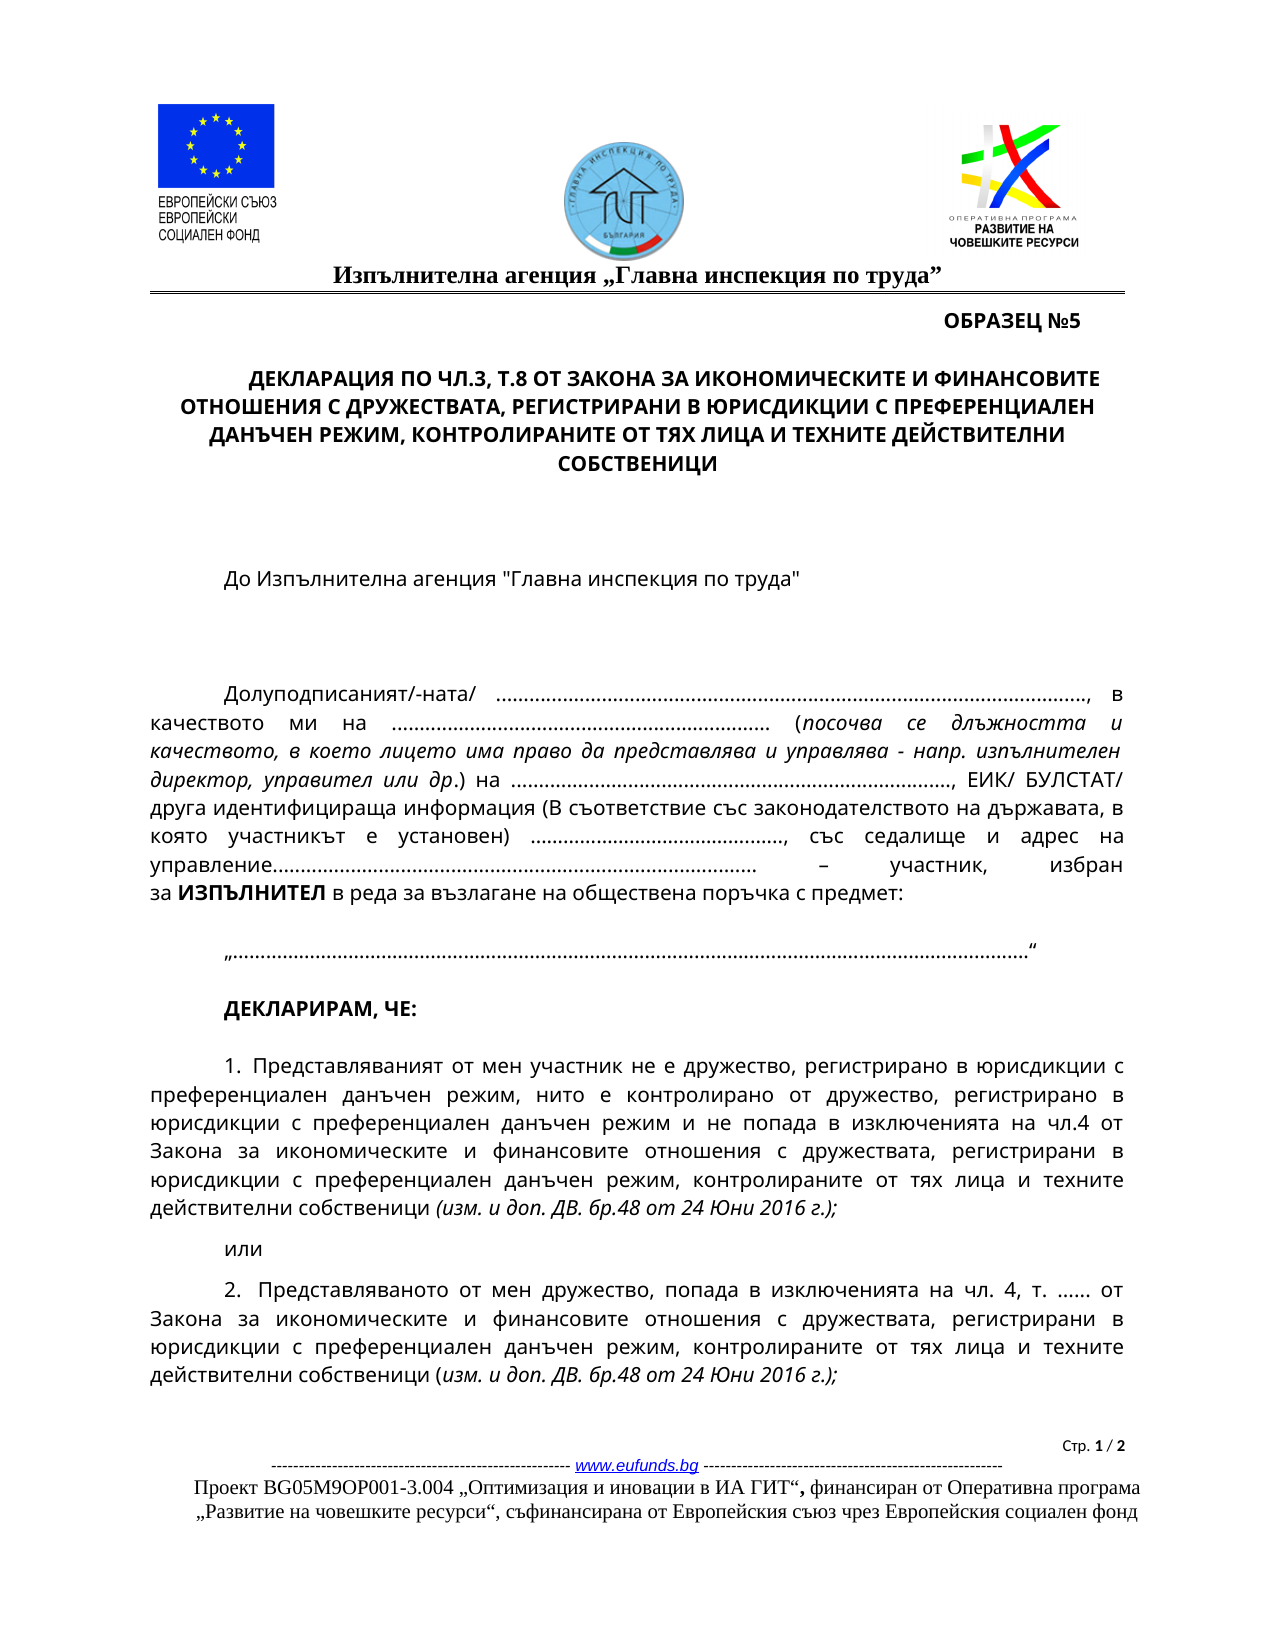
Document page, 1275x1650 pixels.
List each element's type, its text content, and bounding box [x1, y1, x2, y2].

picture [564, 142, 684, 261]
text До Изпълнителна агенция "Главна инспекция по труда" [150, 564, 1125, 593]
picture [150, 75, 316, 261]
text „……………………………………………………………………………………………………………………………….“ [150, 936, 1125, 964]
text Долуподписаният/-ната/ .........................................................................................................., в качеството ми на .................................................................... (посочва се длъжността и качеството, в което лицето има право да представлява и управлява - напр. изпълнителен директор, управител или др.) на ..............................................................................., ЕИК/ БУЛСТАТ/ друга идентифицираща информация (В съответствие със законодателството на държавата, в която участникът е установен) …………………………………..….., със седалище и адрес на управление....................................................................................... – участник, избран за ИЗПЪЛНИТЕЛ в реда за възлагане на обществена поръчка с предмет: [150, 679, 1125, 907]
picture [927, 107, 1094, 261]
text ДЕКЛАРИРАМ, ЧЕ: [150, 994, 1125, 1022]
text или [150, 1234, 1125, 1263]
text 2. Представляваното от мен дружество, попада в изключенията на чл. 4, т. ...... от Закона за икономическите и финансовите отношения с дружествата, регистрирани в юрисдикции с преференциален данъчен режим, контролираните от тях лица и техните действителни собственици (изм. и доп. ДВ. бр.48 от 24 Юни 2016 г.); [150, 1275, 1125, 1389]
text 1. Представляваният от мен участник не е дружество, регистрирано в юрисдикции с преференциален данъчен режим, нито е контролирано от дружество, регистрирано в юрисдикции с преференциален данъчен режим и не попада в изключенията на чл.4 от Закона за икономическите и финансовите отношения с дружествата, регистрирани в юрисдикции с преференциален данъчен режим, контролираните от тях лица и техните действителни собственици (изм. и доп. ДВ. бр.48 от 24 Юни 2016 г.); [150, 1051, 1125, 1222]
text ДЕКЛАРАЦИЯ ПО ЧЛ.3, Т.8 ОТ ЗАКОНА ЗА ИКОНОМИЧЕСКИТЕ И ФИНАНСОВИТЕ ОТНОШЕНИЯ С ДРУЖЕСТВАТА, РЕГИСТРИРАНИ В ЮРИСДИКЦИИ С ПРЕФЕРЕНЦИАЛЕН ДАНЪЧЕН РЕЖИМ, КОНТРОЛИРАНИТЕ ОТ ТЯХ ЛИЦА И ТЕХНИТЕ ДЕЙСТВИТЕЛНИ СОБСТВЕНИЦИ [150, 364, 1125, 477]
text ОБРАЗЕЦ №5 [150, 306, 1125, 334]
